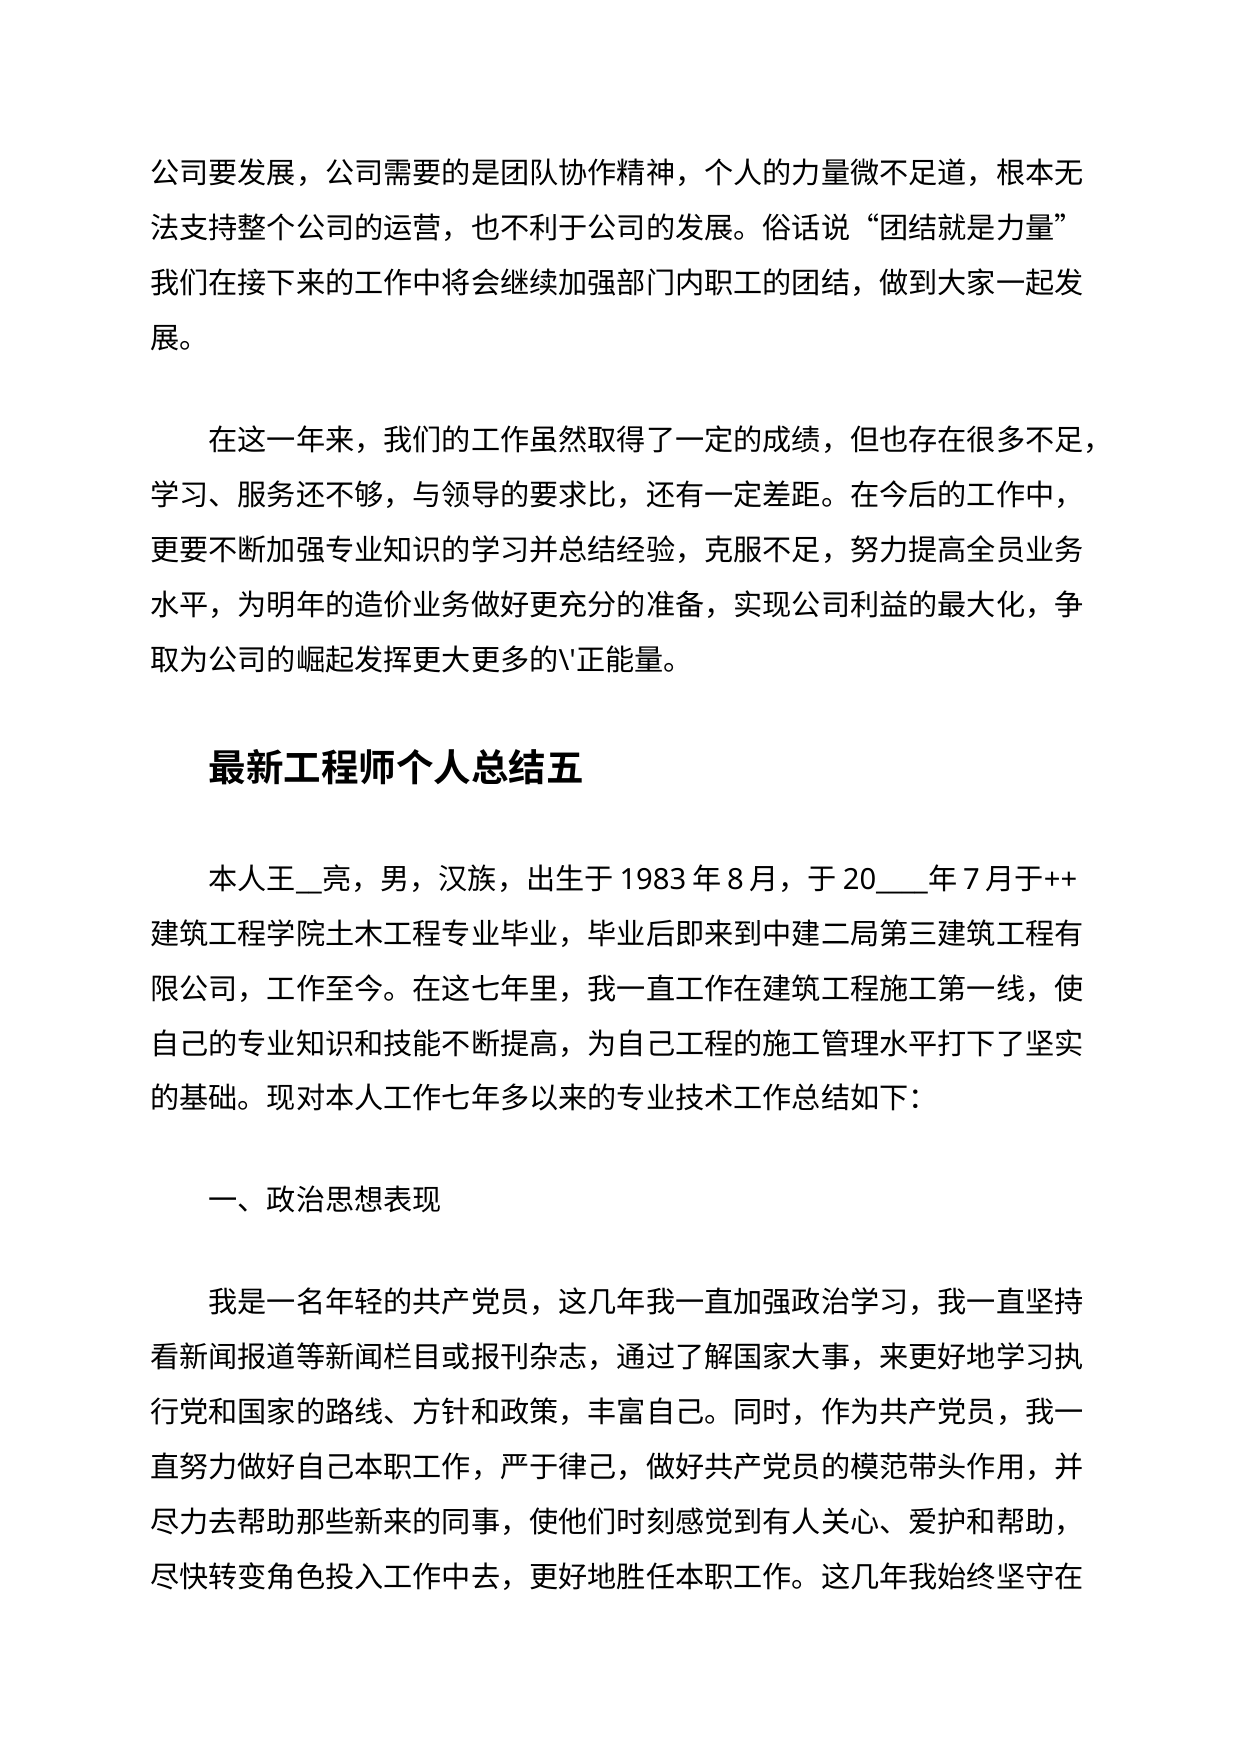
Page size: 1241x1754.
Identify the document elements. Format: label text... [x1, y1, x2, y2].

text 最新工程师个人总结五 [150, 738, 1090, 792]
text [150, 1279, 1090, 1595]
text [150, 150, 1090, 357]
text 一、政治思想表现 [150, 1177, 1090, 1219]
text 在这一年来，我们的工作虽然取得了一定的成绩，但也存在很多不足，学习、服务还不够，与领导的要求比，还有一定差距。在今后的工作中，更要不断加强专业知识的学习并总结经验，克服不足，努力提高全员业务水平，为明年的造价业务做好更充分的准备，实现公司利益的最大化，争取为公司的崛起发挥更大更多的\'正能量。 [150, 416, 1090, 678]
text 本人王__亮，男，汉族，出生于1983年8月，于20____年7月于++建筑工程学院土木工程专业毕业，毕业后即来到中建二局第三建筑工程有限公司，工作至今。在这七年里，我一直工作在建筑工程施工第一线，使自己的专业知识和技能不断提高，为自己工程的施工管理水平打下了坚实的基础。现对本人工作七年多以来的专业技术工作总结如下： [150, 855, 1090, 1117]
